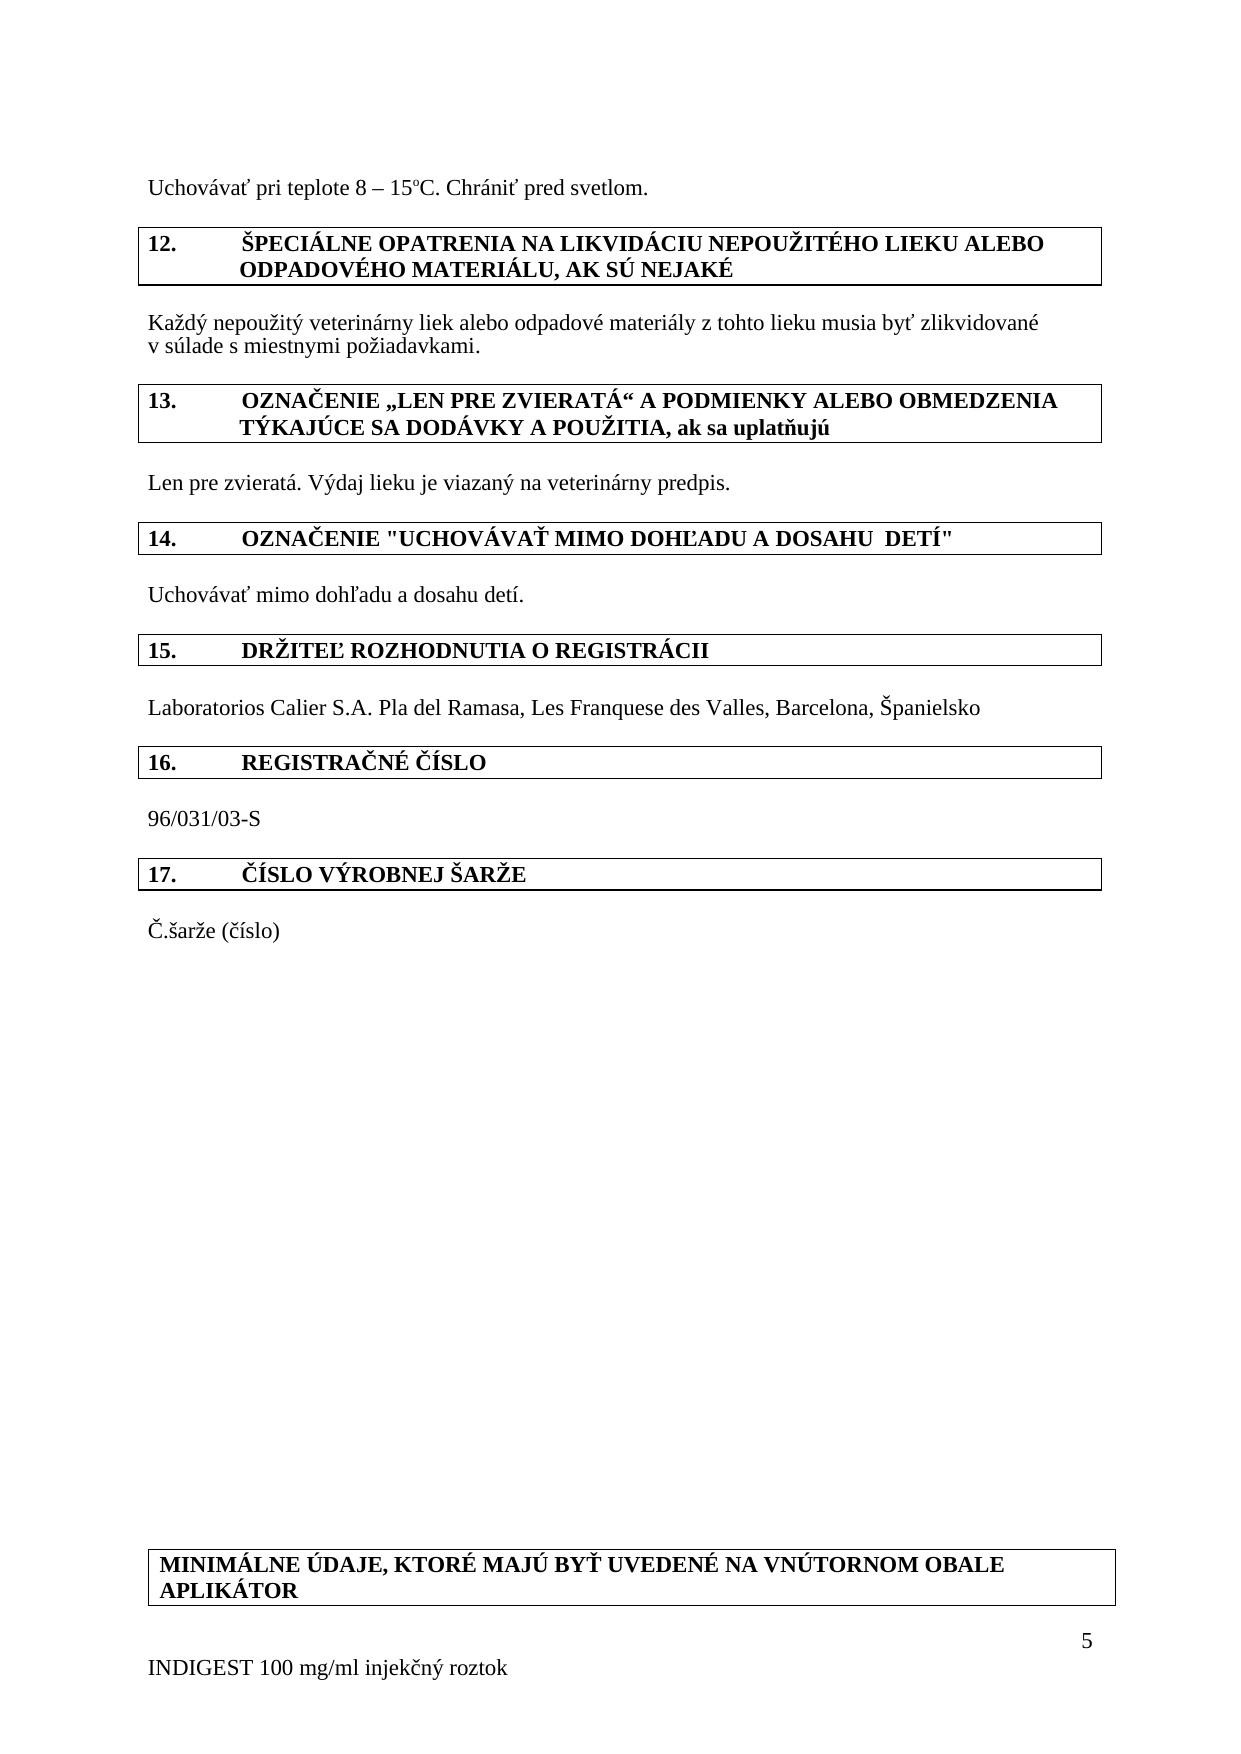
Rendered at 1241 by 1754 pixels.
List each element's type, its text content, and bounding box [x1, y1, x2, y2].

text 15. DRŽITEĽ ROZHODNUTIA O REGISTRÁCII [139, 635, 1101, 665]
text 16. REGISTRAČNÉ ČÍSLO [139, 747, 1101, 778]
text Uchovávať pri teplote 8 – 15oC. Chrániť pred svetlom. [148, 174, 1093, 200]
text Len pre zvieratá. Výdaj lieku je viazaný na veterinárny predpis. [148, 469, 1093, 496]
text odpadového materiálu, ak sú nejaké [139, 253, 1101, 284]
text TÝKAJÚCE SA DODÁVKY A POUŽITIA, ak sa uplatňujú [139, 411, 1101, 442]
text 13. OZNAČENIE „LEN PRE ZVIERATÁ“ A PODMIENKY ALEBO OBMEDZENIA [139, 385, 1101, 411]
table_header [149, 1550, 1115, 1605]
text v súlade s miestnymi požiadavkami. [148, 335, 1093, 358]
text Uchovávať mimo dohľadu a dosahu detí. [148, 581, 1093, 607]
text 96/031/03-S [148, 805, 1093, 832]
text Každý nepoužitý veterinárny liek alebo odpadové materiály z tohto lieku musia byť zlikvidované [148, 312, 1093, 335]
text Č.šarže (číslo) [148, 917, 1093, 943]
text 17. ČÍSLO VÝROBNEJ ŠARŽE [139, 859, 1101, 889]
text 14. OZNAČENIE "UCHOVÁVAŤ MIMO DOHĽADU A DOSAHU DETÍ" [139, 523, 1101, 554]
text 12. Špeciálne opatrenia na likvidáciu nepoužitého lieku alebo [139, 228, 1101, 253]
text Laboratorios Calier S.A. Pla del Ramasa, Les Franquese des Valles, Barcelona, Španielsko [148, 693, 1093, 720]
